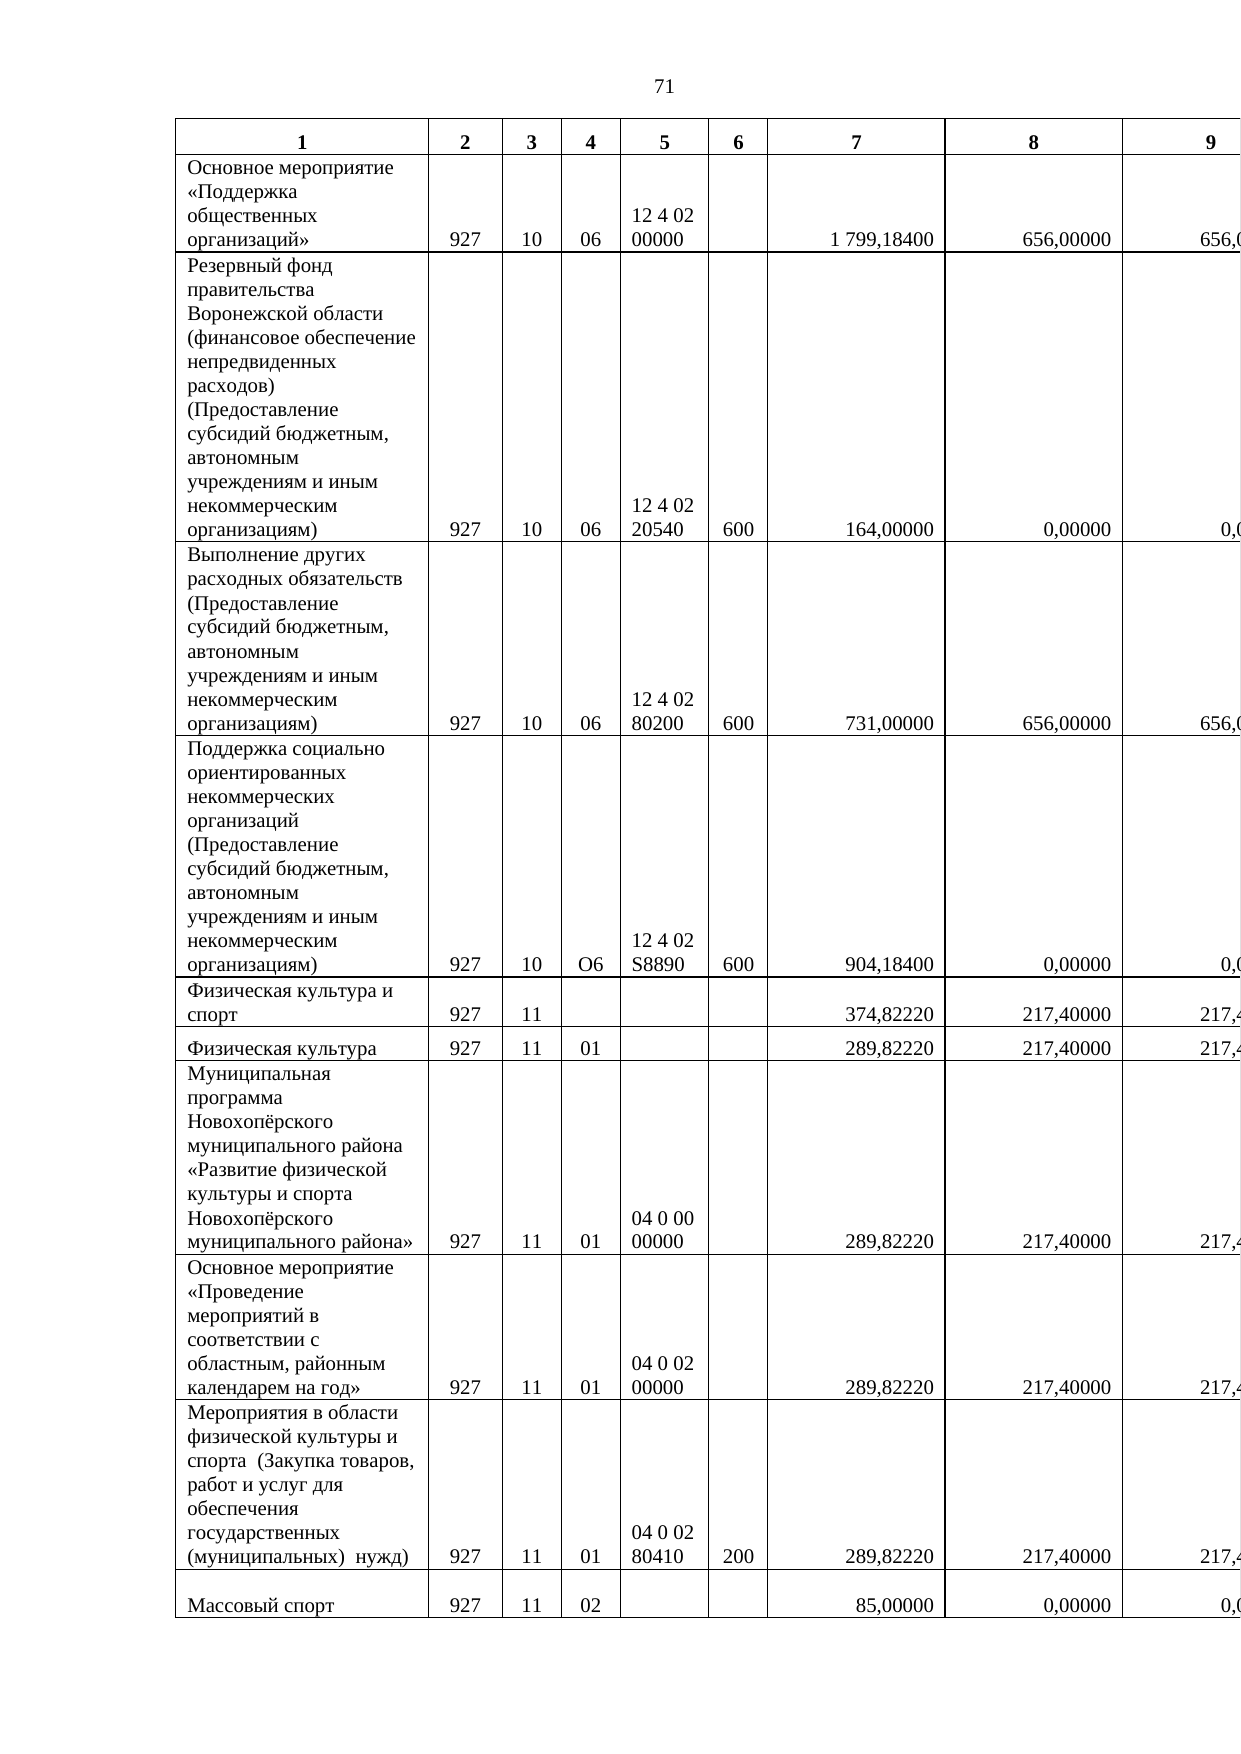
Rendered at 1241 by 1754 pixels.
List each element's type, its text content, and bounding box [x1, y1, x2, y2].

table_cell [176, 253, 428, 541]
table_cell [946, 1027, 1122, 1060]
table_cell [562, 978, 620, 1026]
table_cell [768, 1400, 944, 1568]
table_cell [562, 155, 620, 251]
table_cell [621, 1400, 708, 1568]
table_header 6 [709, 119, 767, 154]
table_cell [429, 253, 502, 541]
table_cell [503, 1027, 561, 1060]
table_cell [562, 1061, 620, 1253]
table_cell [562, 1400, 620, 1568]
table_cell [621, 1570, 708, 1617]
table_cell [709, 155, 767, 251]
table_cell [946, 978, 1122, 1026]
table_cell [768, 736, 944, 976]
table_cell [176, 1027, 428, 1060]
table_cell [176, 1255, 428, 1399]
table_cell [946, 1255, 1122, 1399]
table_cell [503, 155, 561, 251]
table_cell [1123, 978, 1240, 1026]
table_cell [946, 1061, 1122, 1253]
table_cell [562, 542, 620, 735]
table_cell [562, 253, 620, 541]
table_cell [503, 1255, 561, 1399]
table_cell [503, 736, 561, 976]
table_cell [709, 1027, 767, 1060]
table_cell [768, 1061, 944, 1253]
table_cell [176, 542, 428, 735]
table_header 2 [429, 119, 502, 154]
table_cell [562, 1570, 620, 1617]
table_header 7 [768, 119, 944, 154]
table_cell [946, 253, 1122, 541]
table_header 5 [621, 119, 708, 154]
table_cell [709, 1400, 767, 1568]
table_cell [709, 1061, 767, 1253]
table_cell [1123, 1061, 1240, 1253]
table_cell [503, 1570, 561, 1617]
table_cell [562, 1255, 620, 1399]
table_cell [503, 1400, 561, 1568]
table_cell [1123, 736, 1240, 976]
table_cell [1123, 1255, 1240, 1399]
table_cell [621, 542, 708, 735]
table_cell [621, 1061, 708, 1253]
table_header 8 [946, 119, 1122, 154]
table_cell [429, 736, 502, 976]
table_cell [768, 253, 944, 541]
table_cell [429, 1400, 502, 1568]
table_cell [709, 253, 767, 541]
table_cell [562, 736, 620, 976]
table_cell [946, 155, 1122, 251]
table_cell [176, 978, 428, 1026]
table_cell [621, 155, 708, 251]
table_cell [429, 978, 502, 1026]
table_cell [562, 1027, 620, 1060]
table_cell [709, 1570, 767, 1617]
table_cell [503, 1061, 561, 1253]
table_header 3 [503, 119, 561, 154]
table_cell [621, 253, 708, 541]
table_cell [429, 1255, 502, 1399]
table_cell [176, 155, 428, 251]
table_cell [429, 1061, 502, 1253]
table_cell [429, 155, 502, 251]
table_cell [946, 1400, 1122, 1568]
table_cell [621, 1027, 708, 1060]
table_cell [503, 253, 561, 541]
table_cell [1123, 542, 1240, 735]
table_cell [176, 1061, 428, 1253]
table_header 1 [176, 119, 428, 154]
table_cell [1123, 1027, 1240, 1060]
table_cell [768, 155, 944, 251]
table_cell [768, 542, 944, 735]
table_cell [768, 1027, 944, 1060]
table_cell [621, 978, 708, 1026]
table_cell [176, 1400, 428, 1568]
table_header 4 [562, 119, 620, 154]
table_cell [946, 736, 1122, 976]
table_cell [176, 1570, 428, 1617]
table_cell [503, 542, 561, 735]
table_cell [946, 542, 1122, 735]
table_header 9 [1123, 119, 1240, 154]
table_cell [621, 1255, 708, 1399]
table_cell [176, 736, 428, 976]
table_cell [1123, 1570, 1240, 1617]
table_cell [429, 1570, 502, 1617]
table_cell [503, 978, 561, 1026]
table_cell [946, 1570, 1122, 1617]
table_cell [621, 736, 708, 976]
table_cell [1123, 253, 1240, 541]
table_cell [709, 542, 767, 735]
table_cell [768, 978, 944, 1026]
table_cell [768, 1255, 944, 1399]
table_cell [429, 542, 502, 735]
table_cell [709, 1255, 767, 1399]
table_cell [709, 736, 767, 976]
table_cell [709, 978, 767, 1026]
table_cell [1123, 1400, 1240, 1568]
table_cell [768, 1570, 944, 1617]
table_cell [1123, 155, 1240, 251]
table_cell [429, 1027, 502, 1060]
